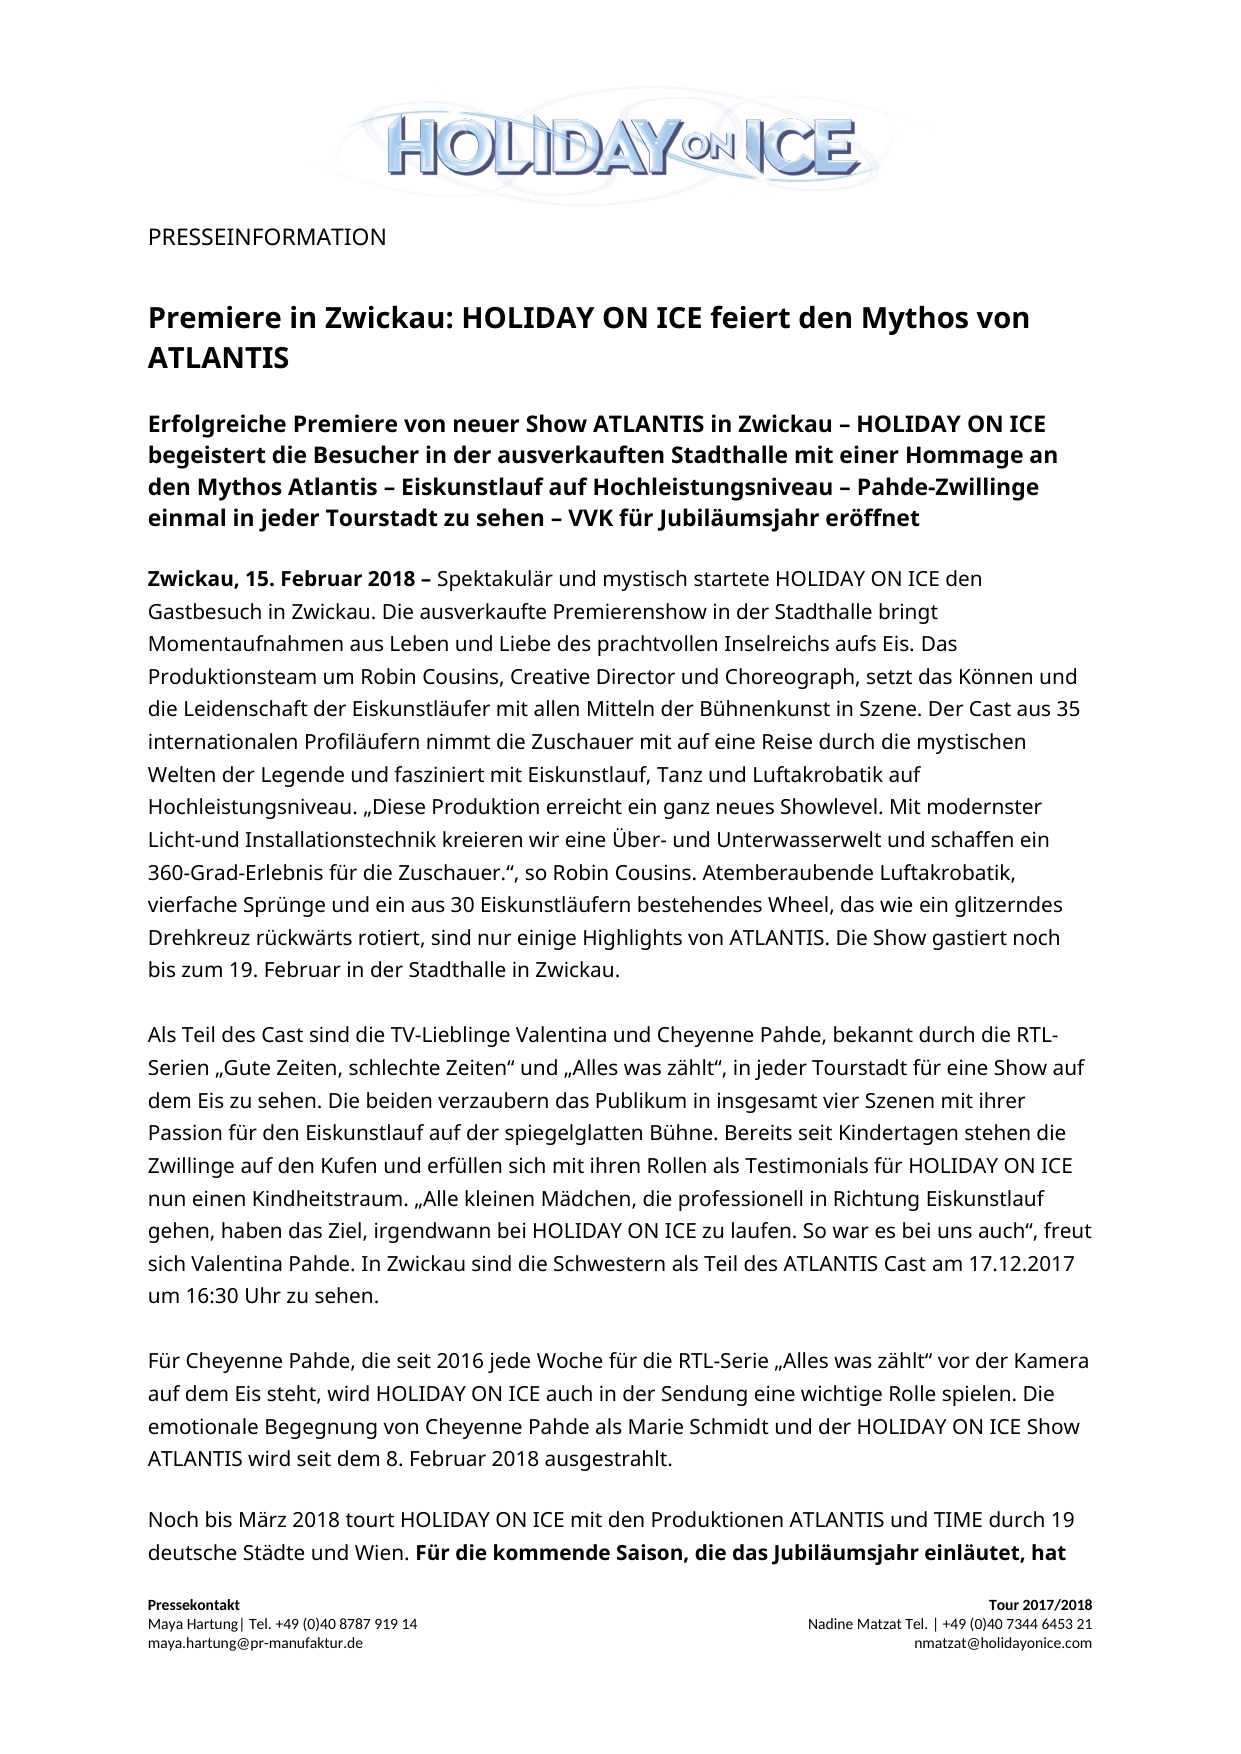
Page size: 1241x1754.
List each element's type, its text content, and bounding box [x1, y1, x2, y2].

text Als Teil des Cast sind die TV-Lieblinge Valentina und Cheyenne Pahde, bekannt durch die RTL-Serien „Gute Zeiten, schlechte Zeiten“ und „Alles was zählt“, in jeder Tourstadt für eine Show auf dem Eis zu sehen. Die beiden verzaubern das Publikum in insgesamt vier Szenen mit ihrer Passion für den Eiskunstlauf auf der spiegelglatten Bühne. Bereits seit Kindertagen stehen die Zwillinge auf den Kufen und erfüllen sich mit ihren Rollen als Testimonials für HOLIDAY ON ICE nun einen Kindheitstraum. „Alle kleinen Mädchen, die professionell in Richtung Eiskunstlauf gehen, haben das Ziel, irgendwann bei HOLIDAY ON ICE zu laufen. So war es bei uns auch“, freut sich Valentina Pahde. In Zwickau sind die Schwestern als Teil des ATLANTIS Cast am 17.12.2017 um 16:30 Uhr zu sehen. [148, 1021, 1093, 1310]
picture [303, 73, 937, 221]
text Zwickau, 15. Februar 2018 – Spektakulär und mystisch startete HOLIDAY ON ICE den Gastbesuch in Zwickau. Die ausverkaufte Premierenshow in der Stadthalle bringt Momentaufnahmen aus Leben und Liebe des prachtvollen Inselreichs aufs Eis. Das Produktionsteam um Robin Cousins, Creative Director und Choreograph, setzt das Können und die Leidenschaft der Eiskunstläufer mit allen Mitteln der Bühnenkunst in Szene. Der Cast aus 35 internationalen Profiläufern nimmt die Zuschauer mit auf eine Reise durch die mystischen Welten der Legende und fasziniert mit Eiskunstlauf, Tanz und Luftakrobatik auf Hochleistungsniveau. „Diese Produktion erreicht ein ganz neues Showlevel. Mit modernster Licht-und Installationstechnik kreieren wir eine Über- und Unterwasserwelt und schaffen ein 360-Grad-Erlebnis für die Zuschauer.“, so Robin Cousins. Atemberaubende Luftakrobatik, vierfache Sprünge und ein aus 30 Eiskunstläufern bestehendes Wheel, das wie ein glitzerndes Drehkreuz rückwärts rotiert, sind nur einige Highlights von ATLANTIS. Die Show gastiert noch bis zum 19. Februar in der Stadthalle in Zwickau. [148, 564, 1093, 984]
text Erfolgreiche Premiere von neuer Show ATLANTIS in Zwickau – HOLIDAY ON ICE begeistert die Besucher in der ausverkauften Stadthalle mit einer Hommage an den Mythos Atlantis – Eiskunstlauf auf Hochleistungsniveau – Pahde-Zwillinge einmal in jeder Tourstadt zu sehen – VVK für Jubiläumsjahr eröffnet [148, 408, 1093, 533]
text Premiere in Zwickau: HOLIDAY ON ICE feiert den Mythos von ATLANTIS [148, 297, 1093, 377]
text Für Cheyenne Pahde, die seit 2016 jede Woche für die RTL-Serie „Alles was zählt“ vor der Kamera auf dem Eis steht, wird HOLIDAY ON ICE auch in der Sendung eine wichtige Rolle spielen. Die emotionale Begegnung von Cheyenne Pahde als Marie Schmidt und der HOLIDAY ON ICE Show ATLANTIS wird seit dem 8. Februar 2018 ausgestrahlt. [148, 1347, 1093, 1473]
text PRESSEINFORMATION [148, 221, 1093, 252]
